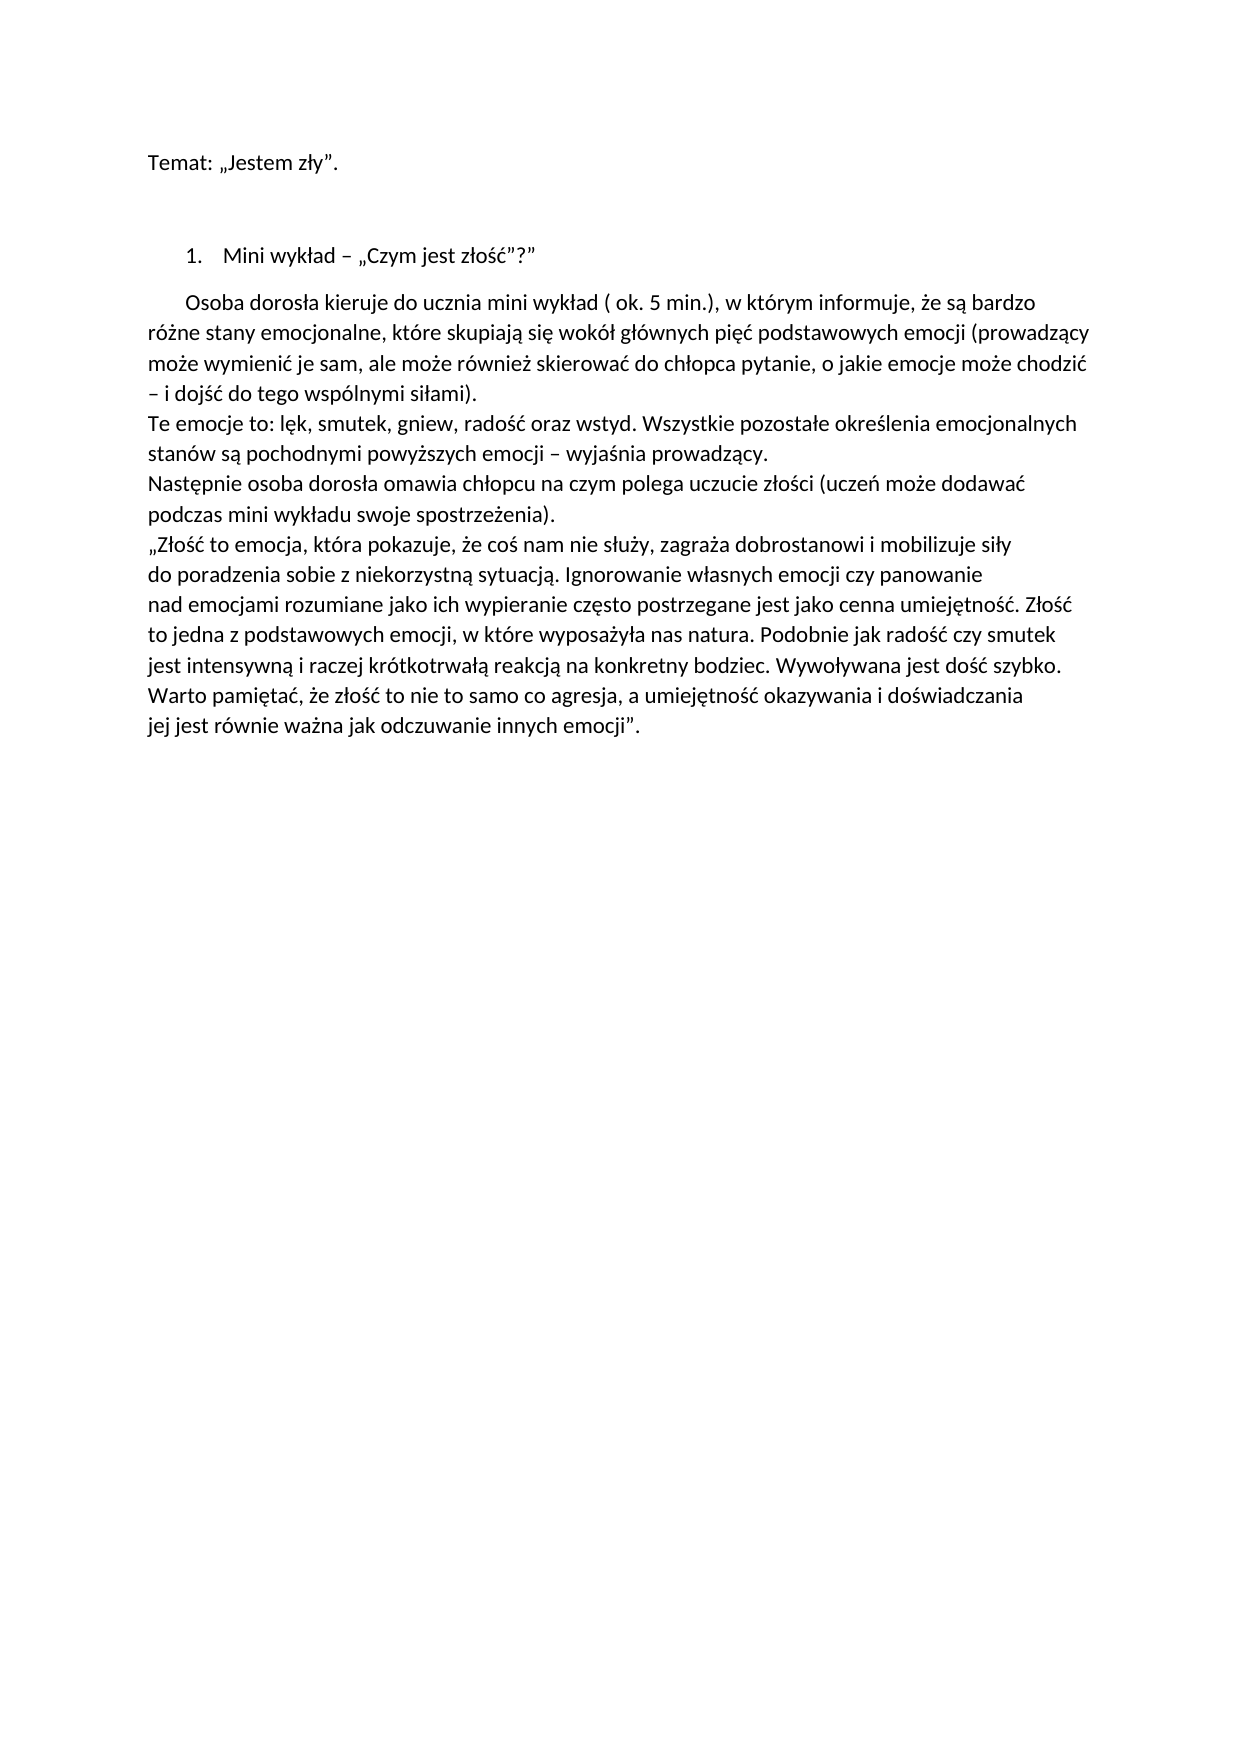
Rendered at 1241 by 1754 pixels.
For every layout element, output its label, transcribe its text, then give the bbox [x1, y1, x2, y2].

text Temat: „Jestem zły”. [148, 148, 1093, 176]
list Mini wykład – „Czym jest złość”?” [185, 241, 1093, 269]
text Osoba dorosła kieruje do ucznia mini wykład ( ok. 5 min.), w którym informuje, że są bardzo różne stany emocjonalne, które skupiają się wokół głównych pięć podstawowych emocji (prowadzący może wymienić je sam, ale może również skierować do chłopca pytanie, o jakie emocje może chodzić – i dojść do tego wspólnymi siłami). Te emocje to: lęk, smutek, gniew, radość oraz wstyd. Wszystkie pozostałe określenia emocjonalnych stanów są pochodnymi powyższych emocji – wyjaśnia prowadzący. Następnie osoba dorosła omawia chłopcu na czym polega uczucie złości (uczeń może dodawać podczas mini wykładu swoje spostrzeżenia). „Złość to emocja, która pokazuje, że coś nam nie służy, zagraża dobrostanowi i mobilizuje siły do poradzenia sobie z niekorzystną sytuacją. Ignorowanie własnych emocji czy panowanie nad emocjami rozumiane jako ich wypieranie często postrzegane jest jako cenna umiejętność. Złość to jedna z podstawowych emocji, w które wyposażyła nas natura. Podobnie jak radość czy smutek jest intensywną i raczej krótkotrwałą reakcją na konkretny bodziec. Wywoływana jest dość szybko. Warto pamiętać, że złość to nie to samo co agresja, a umiejętność okazywania i doświadczania jej jest równie ważna jak odczuwanie innych emocji”. [148, 288, 1093, 739]
